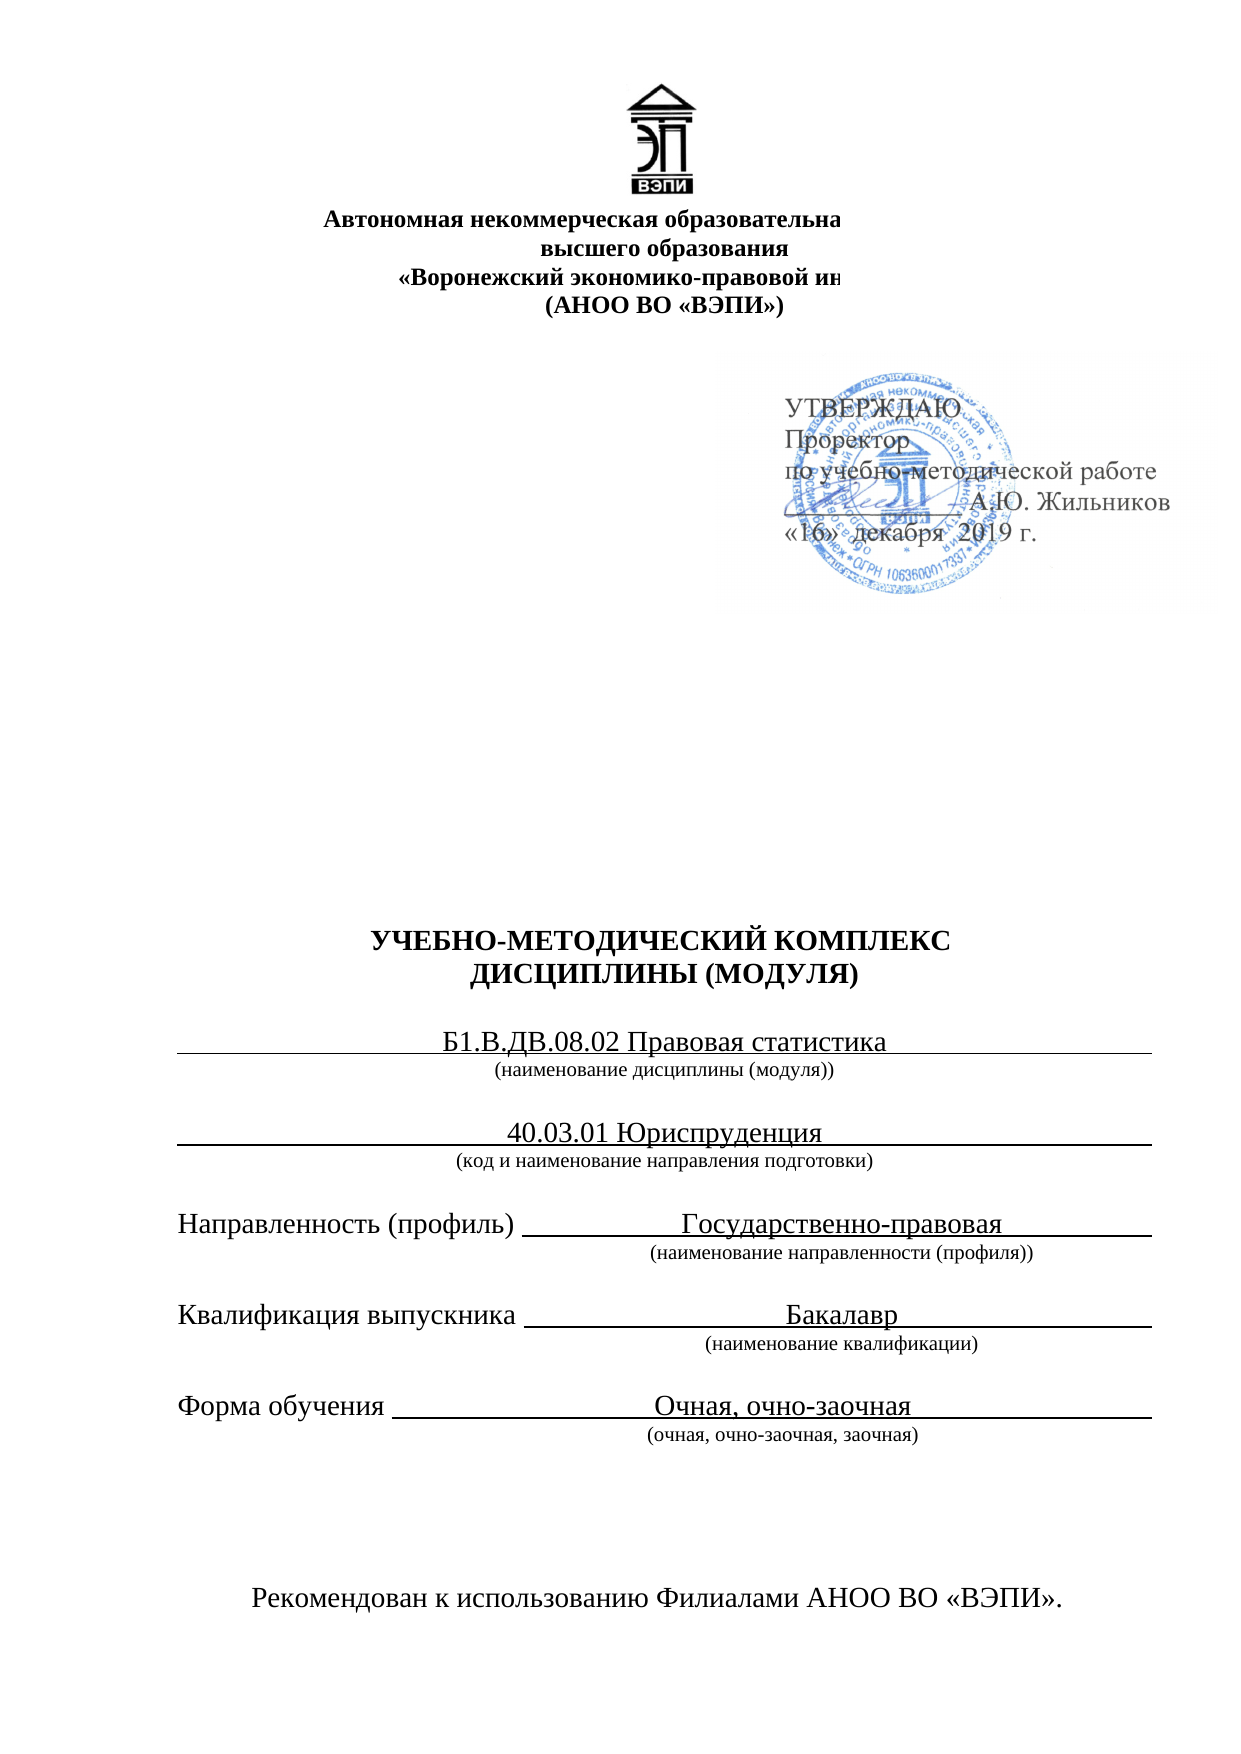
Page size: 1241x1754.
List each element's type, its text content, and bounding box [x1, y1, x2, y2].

text (код и наименование направления подготовки) [177, 1148, 1152, 1172]
text (АНОО ВО «ВЭПИ») [177, 291, 840, 319]
text Квалификация выпускника Бакалавр [177, 1297, 1152, 1331]
text 40.03.01 Юриспруденция [177, 1115, 1152, 1144]
text УЧЕБНО-МЕТОДИЧЕСКИЙ КОМПЛЕКС ДИСЦИПЛИНЫ (МОДУЛЯ) [177, 923, 1152, 990]
text (наименование направленности (профиля)) [177, 1239, 1152, 1264]
picture [714, 351, 1218, 613]
text Рекомендован к использованию Филиалами АНОО ВО «ВЭПИ». [177, 1580, 1152, 1614]
text «Воронежский экономико-правовой институт» [177, 262, 840, 291]
text Форма обучения Очная, очно-заочная [177, 1388, 1152, 1422]
picture [626, 82, 697, 196]
text (наименование дисциплины (модуля)) [177, 1057, 1152, 1081]
text (наименование квалификации) [177, 1331, 1152, 1355]
text Автономная некоммерческая образовательная организация [177, 204, 840, 233]
text Б1.В.ДВ.08.02 Правовая статистика [177, 1024, 1152, 1053]
text высшего образования [177, 233, 840, 262]
text Направленность (профиль) Государственно-правовая [177, 1206, 1152, 1239]
text (очная, очно-заочная, заочная) [177, 1422, 1152, 1446]
